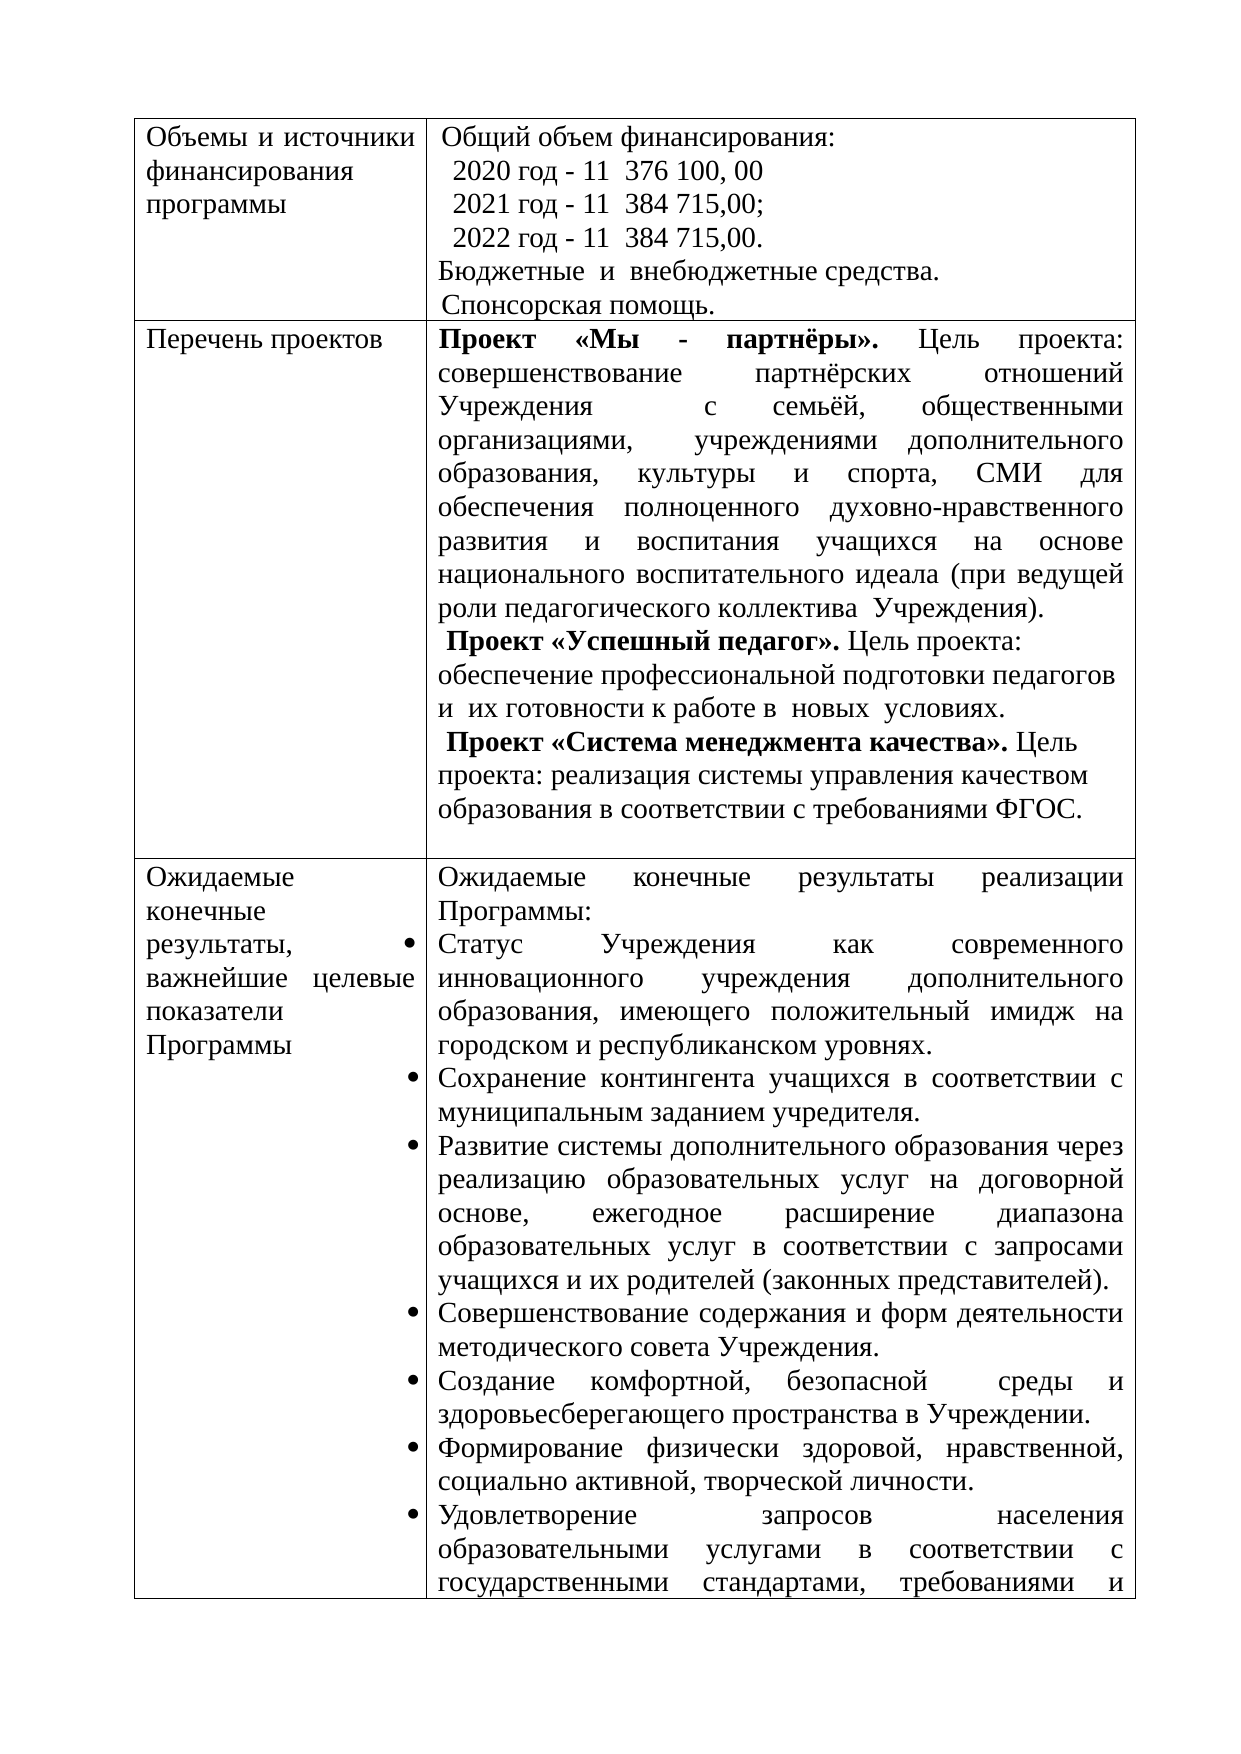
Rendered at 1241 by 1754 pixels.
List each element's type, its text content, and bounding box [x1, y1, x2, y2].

table_cell Проект «Мы - партнёры». Цель проекта: совершенствование партнёрских отношений Учреждения с семьёй, общественными организациями, учреждениями дополнительного образования, культуры и спорта, СМИ для обеспечения полноценного духовно-нравственного развития и воспитания учащихся на основе национального воспитательного идеала (при ведущей роли педагогического коллектива Учреждения). Проект «Успешный педагог». Цель проекта: обеспечение профессиональной подготовки педагогов и их готовности к работе в новых условиях. Проект «Система менеджмента качества». Цель проекта: реализация системы управления качеством образования в соответствии с требованиями ФГОС. [427, 321, 1135, 858]
table_cell Объемы и источники финансирования программы [135, 119, 426, 320]
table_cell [427, 859, 1135, 1598]
table_cell Общий объем финансирования: 2020 год - 11 376 100, 00 2021 год - 11 384 715,00; 2022 год - 11 384 715,00. Бюджетные и внебюджетные средства. Спонсорская помощь. [427, 119, 1135, 320]
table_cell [135, 859, 426, 1598]
table_cell Перечень проектов [135, 321, 426, 858]
